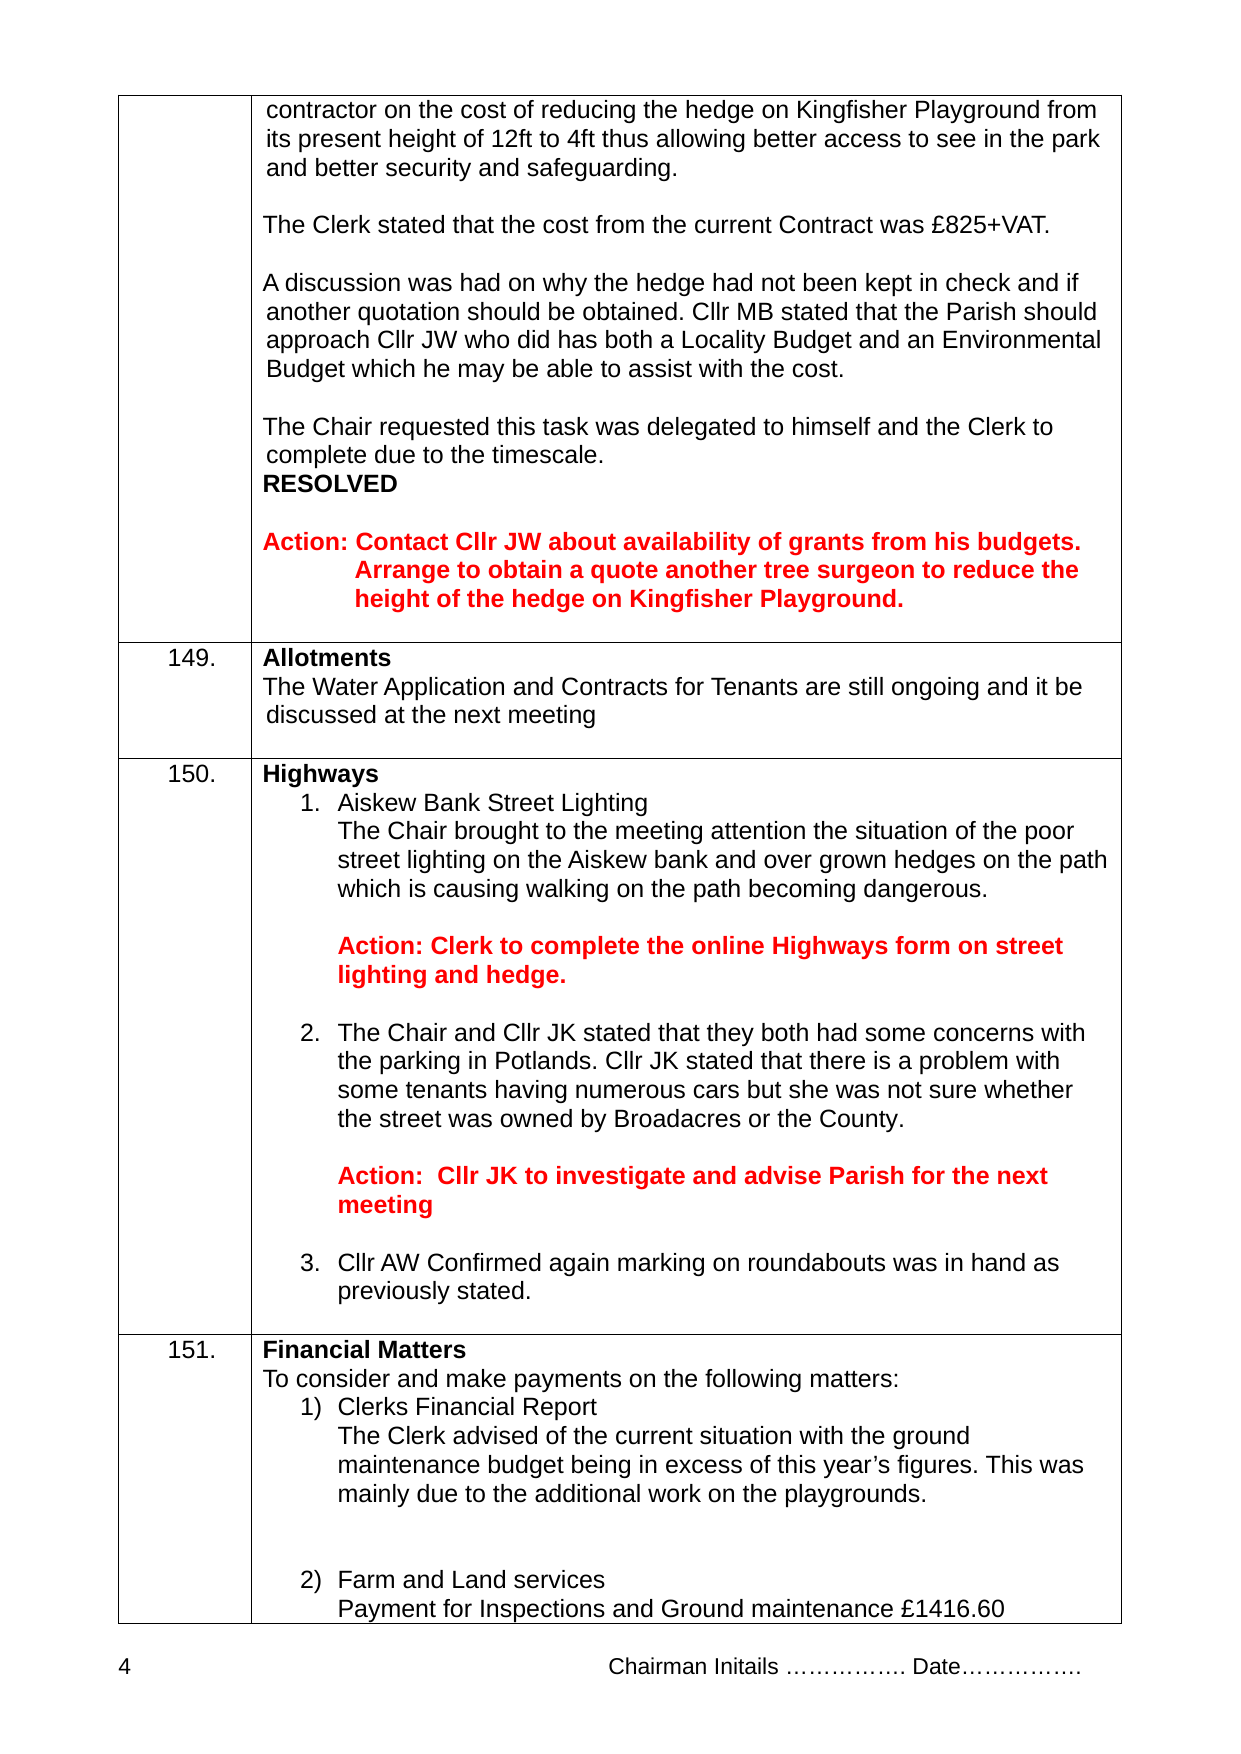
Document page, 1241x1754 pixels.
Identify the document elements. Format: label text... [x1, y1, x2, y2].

table_cell Allotments The Water Application and Contracts for Tenants are still ongoing and it be discussed at the next meeting [252, 643, 1121, 758]
table_cell Highways Aiskew Bank Street Lighting The Chair brought to the meeting attention the situation of the poor street lighting on the Aiskew bank and over grown hedges on the path which is causing walking on the path becoming dangerous. Action: Clerk to complete the online Highways form on street lighting and hedge. The Chair and Cllr JK stated that they both had some concerns with the parking in Potlands. Cllr JK stated that there is a problem with some tenants having numerous cars but she was not sure whether the street was owned by Broadacres or the County. Action: Cllr JK to investigate and advise Parish for the next meeting Cllr AW Confirmed again marking on roundabouts was in hand as previously stated. [252, 759, 1121, 1334]
table_cell [119, 759, 251, 1334]
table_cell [252, 96, 1121, 642]
table_cell [119, 1335, 251, 1622]
table_cell [119, 643, 251, 758]
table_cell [252, 1335, 1121, 1622]
table_cell [119, 96, 251, 642]
